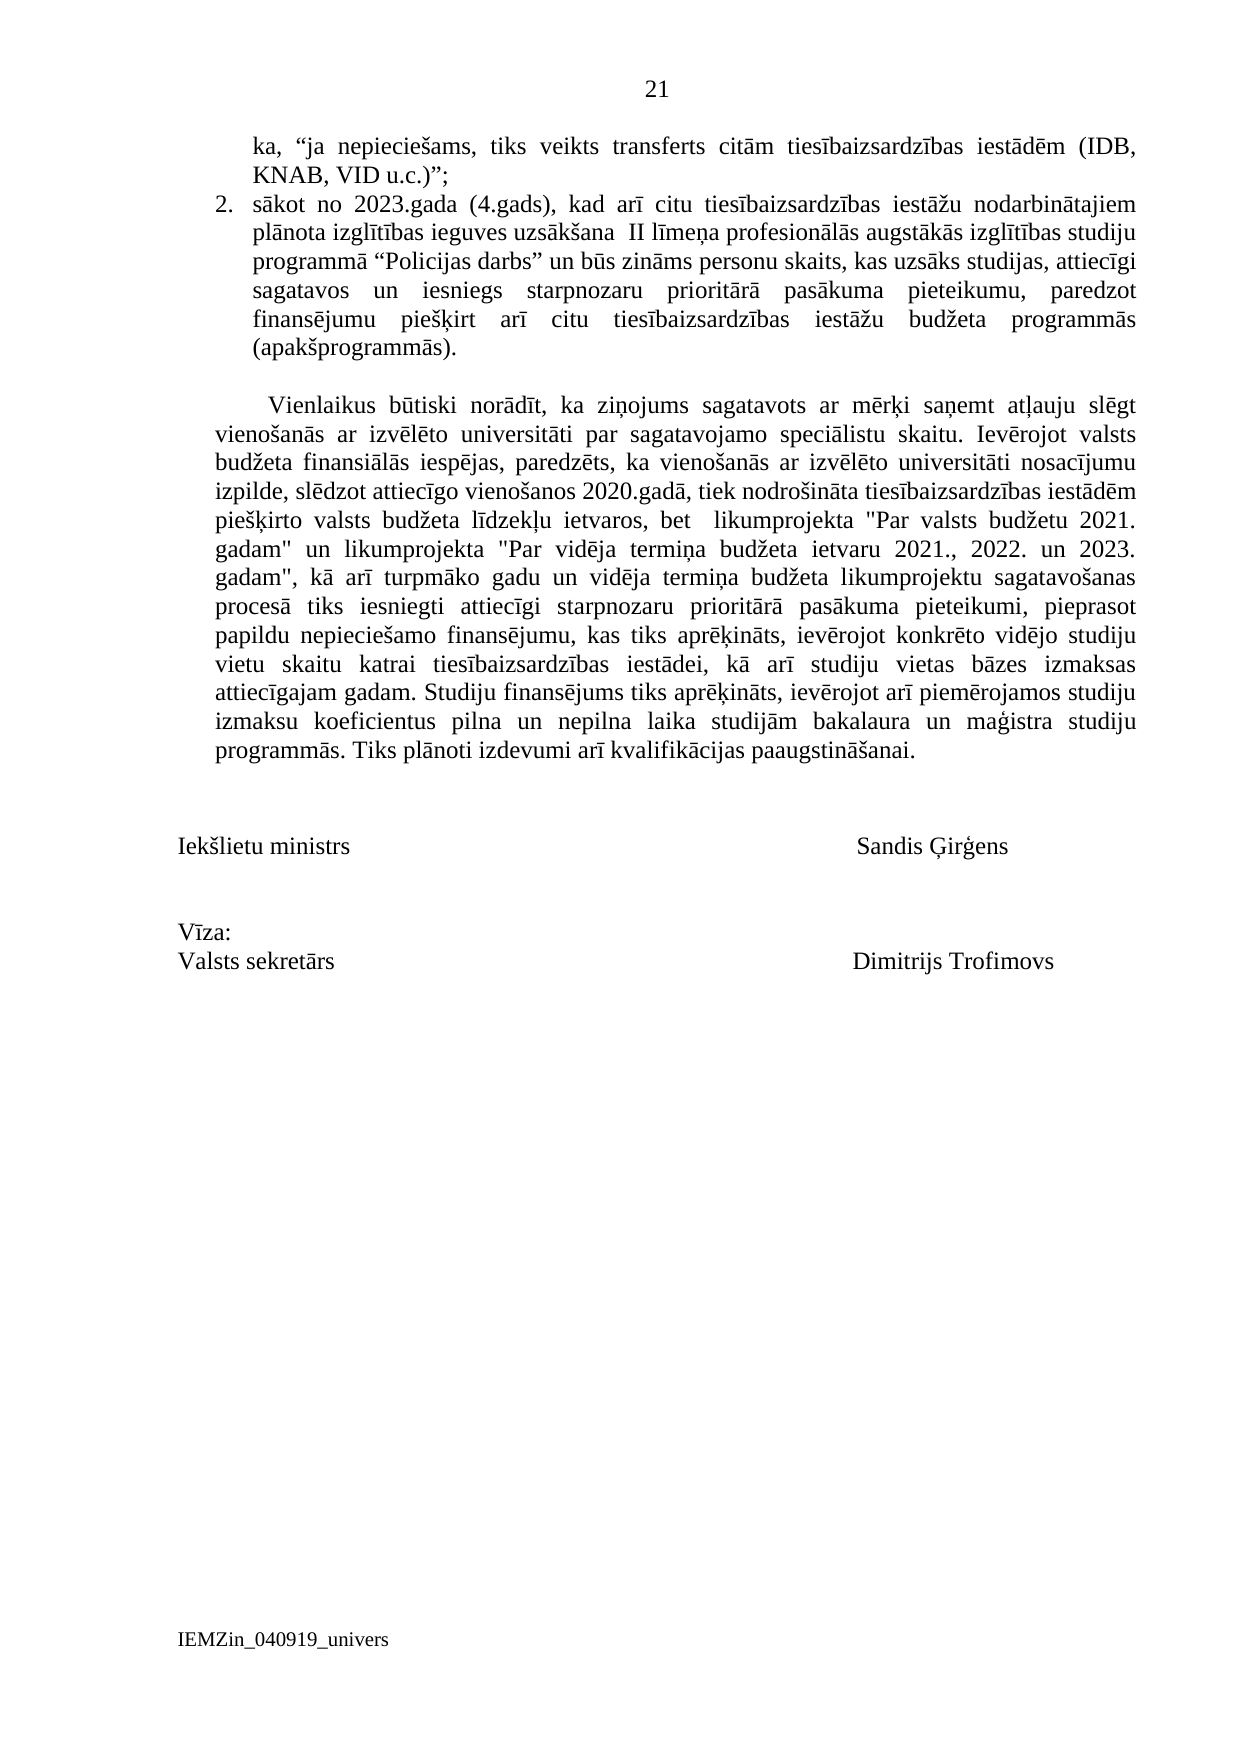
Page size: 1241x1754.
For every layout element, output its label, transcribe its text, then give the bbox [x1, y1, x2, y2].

text Valsts sekretārs Dimitrijs Trofimovs [177, 946, 1137, 974]
list sākot no 2023.gada (4.gads), kad arī citu tiesībaizsardzības iestāžu nodarbinātajiem plānota izglītības ieguves uzsākšana II līmeņa profesionālās augstākās izglītības studiju programmā “Policijas darbs” un būs zināms personu skaits, kas uzsāks studijas, attiecīgi sagatavos un iesniegs starpnozaru prioritārā pasākuma pieteikumu, paredzot finansējumu piešķirt arī citu tiesībaizsardzības iestāžu budžeta programmās (apakšprogrammās). [215, 189, 1137, 361]
text Iekšlietu ministrs Sandis Ģirģens [177, 831, 1137, 859]
text Vīza: [177, 917, 1137, 946]
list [215, 131, 1137, 189]
text Vienlaikus būtiski norādīt, ka ziņojums sagatavots ar mērķi saņemt atļauju slēgt vienošanās ar izvēlēto universitāti par sagatavojamo speciālistu skaitu. Ievērojot valsts budžeta finansiālās iespējas, paredzēts, ka vienošanās ar izvēlēto universitāti nosacījumu izpilde, slēdzot attiecīgo vienošanos 2020.gadā, tiek nodrošināta tiesībaizsardzības iestādēm piešķirto valsts budžeta līdzekļu ietvaros, bet likumprojekta "Par valsts budžetu 2021. gadam" un likumprojekta "Par vidēja termiņa budžeta ietvaru 2021., 2022. un 2023. gadam", kā arī turpmāko gadu un vidēja termiņa budžeta likumprojektu sagatavošanas procesā tiks iesniegti attiecīgi starpnozaru prioritārā pasākuma pieteikumi, pieprasot papildu nepieciešamo finansējumu, kas tiks aprēķināts, ievērojot konkrēto vidējo studiju vietu skaitu katrai tiesībaizsardzības iestādei, kā arī studiju vietas bāzes izmaksas attiecīgajam gadam. Studiju finansējums tiks aprēķināts, ievērojot arī piemērojamos studiju izmaksu koeficientus pilna un nepilna laika studijām bakalaura un maģistra studiju programmās. Tiks plānoti izdevumi arī kvalifikācijas paaugstināšanai. [215, 390, 1137, 764]
